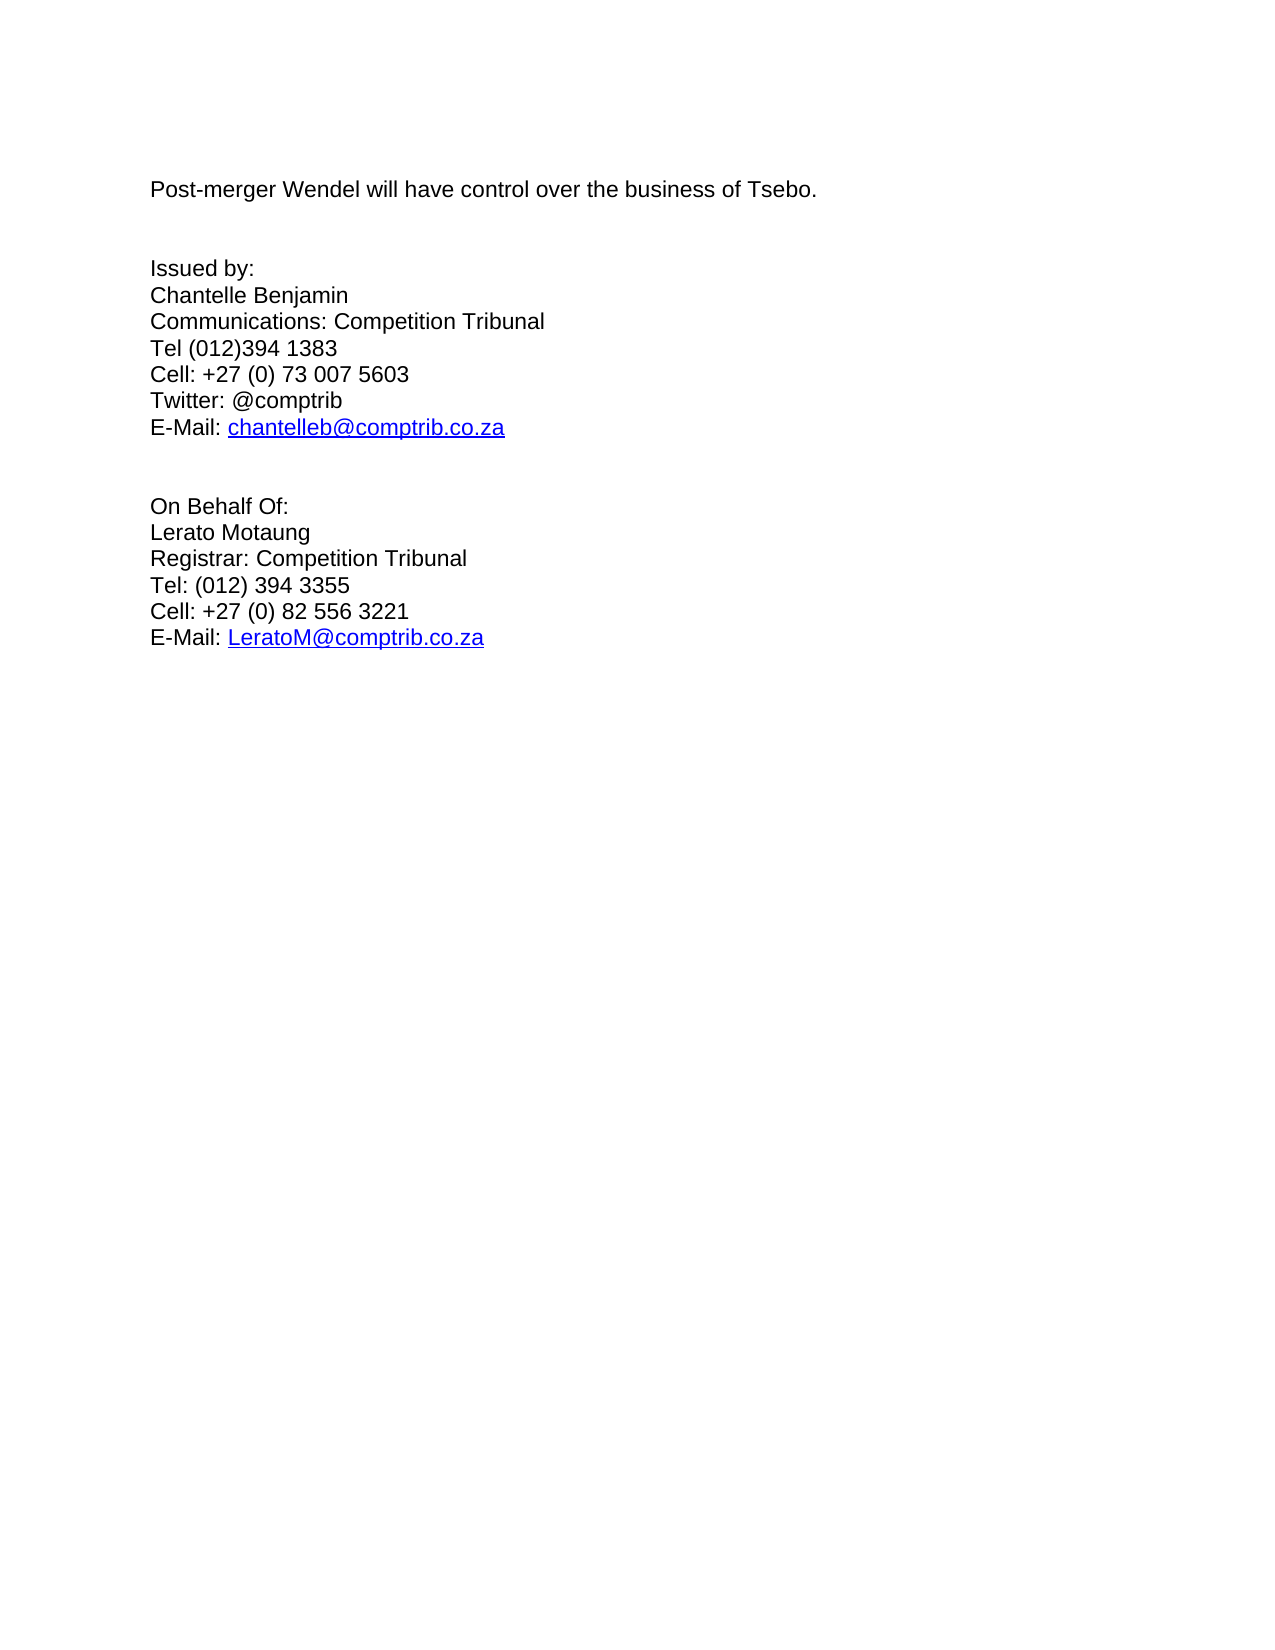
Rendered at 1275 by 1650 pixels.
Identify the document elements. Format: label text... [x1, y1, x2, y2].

text Post-merger Wendel will have control over the business of Tsebo. [150, 176, 1125, 203]
text Tel: (012) 394 3355 [150, 572, 1125, 598]
text Cell: +27 (0) 82 556 3221 [150, 598, 1125, 624]
text Lerato Motaung [150, 519, 1125, 545]
text Chantelle Benjamin [150, 282, 1125, 308]
text Issued by: [150, 255, 1125, 282]
text E-Mail: LeratoM@comptrib.co.za [150, 624, 1125, 651]
text Communications: Competition Tribunal [150, 308, 1125, 334]
text Registrar: Competition Tribunal [150, 545, 1125, 572]
text Tel (012)394 1383 [150, 334, 1125, 361]
text Twitter: @comptrib [150, 387, 1125, 413]
text Cell: +27 (0) 73 007 5603 [150, 361, 1125, 387]
text E-Mail: chantelleb@comptrib.co.za [150, 413, 1125, 440]
text On Behalf Of: [150, 493, 1125, 519]
